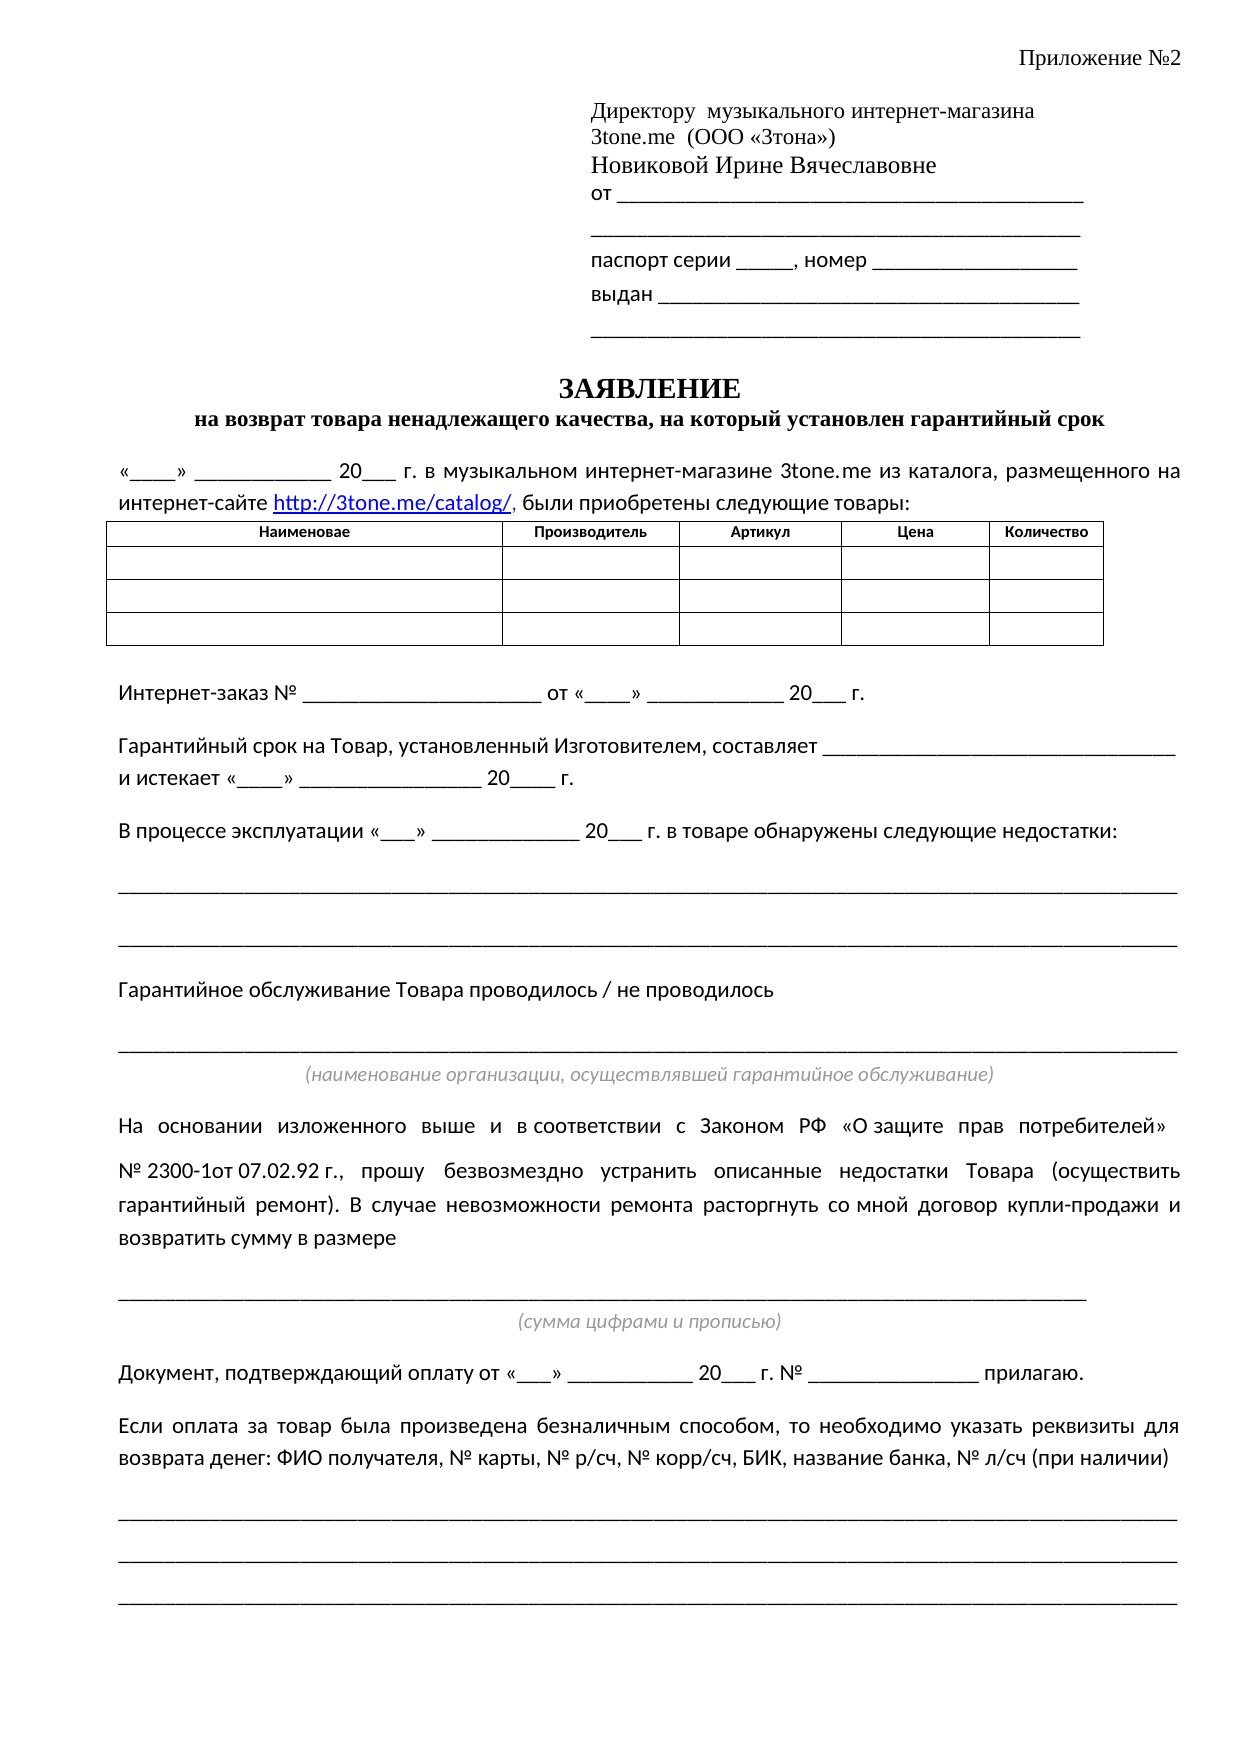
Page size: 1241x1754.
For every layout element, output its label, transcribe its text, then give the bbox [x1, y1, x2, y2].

text «____» ____________ 20___ г. в музыкальном интернет-магазине 3tone.me из каталога, размещенного на интернет-сайте http://3tone.me/catalog/, были приобретены следующие товары: [118, 456, 1181, 516]
title Новиковой Ирине Вячеславовне [591, 150, 1181, 178]
title ЗАЯВЛЕНИЕ [118, 371, 1181, 405]
table_cell [107, 580, 502, 612]
text _____________________________________________________________________________________________ [118, 922, 1181, 950]
text _____________________________________________________________________________________________ [118, 1580, 1181, 1608]
text В процессе эксплуатации «___» _____________ 20___ г. в товаре обнаружены следующие недостатки: [118, 816, 1181, 844]
table_cell [503, 580, 679, 612]
text _____________________________________________________________________________________________ [118, 1496, 1181, 1524]
text Документ, подтверждающий оплату от «___» ___________ 20___ г. № _______________ прилагаю. [118, 1358, 1181, 1386]
text _____________________________________________________________________________________ [118, 1276, 1181, 1304]
table_cell [990, 613, 1103, 644]
table_cell [842, 580, 989, 612]
text Гарантийное обслуживание Товара проводилось / не проводилось [118, 975, 1181, 1003]
text Гарантийный срок на Товар, установленный Изготовителем, составляет _______________________________ и истекает «____» ________________ 20____ г. [118, 731, 1181, 791]
text _____________________________________________________________________________________________ [118, 1028, 1181, 1056]
table_cell [990, 547, 1103, 579]
table_cell [842, 613, 989, 644]
text (наименование организации, осуществлявшей гарантийное обслуживание) [118, 1062, 1181, 1087]
title 3tone.me (ООО «3тона») [591, 123, 1181, 150]
title Приложение №2 [118, 44, 1181, 71]
table_cell [842, 547, 989, 579]
text (сумма цифрами и прописью) [118, 1308, 1181, 1333]
text от _________________________________________ [591, 178, 1181, 207]
table_header Цена [842, 522, 989, 546]
table_cell [107, 547, 502, 579]
title Директору музыкального интернет-магазина [591, 97, 1181, 123]
table_header Наименовае [107, 522, 502, 546]
text ___________________________________________ [591, 313, 1181, 341]
text На основании изложенного выше и в соответствии с Законом РФ «О защите прав потребителей» № 2300-1от 07.02.92 г., прошу безвозмездно устранить описанные недостатки Товара (осуществить гарантийный ремонт). В случае невозможности ремонта расторгнуть со мной договор купли-продажи и возвратить сумму в размере [118, 1112, 1181, 1251]
text выдан _____________________________________ [591, 279, 1181, 307]
table_cell [990, 580, 1103, 612]
text _____________________________________________________________________________________________ [118, 869, 1181, 897]
text паспорт серии _____, номер __________________ [591, 246, 1181, 274]
table_cell [503, 613, 679, 644]
table_cell [680, 613, 841, 644]
table_header Производитель [503, 522, 679, 546]
text _____________________________________________________________________________________________ [118, 1538, 1181, 1566]
text Интернет-заказ № _____________________ от «____» ____________ 20___ г. [118, 678, 1181, 706]
table_cell [680, 580, 841, 612]
table_cell [107, 613, 502, 644]
text Если оплата за товар была произведена безналичным способом, то необходимо указать реквизиты для возврата денег: ФИО получателя, № карты, № р/сч, № корр/сч, БИК, название банка, № л/сч (при наличии) [118, 1411, 1181, 1471]
title на возврат товара ненадлежащего качества, на который установлен гарантийный срок [118, 405, 1181, 431]
text ___________________________________________ [591, 212, 1181, 240]
table_header Количество [990, 522, 1103, 546]
table_header Артикул [680, 522, 841, 546]
table_cell [503, 547, 679, 579]
table_cell [680, 547, 841, 579]
